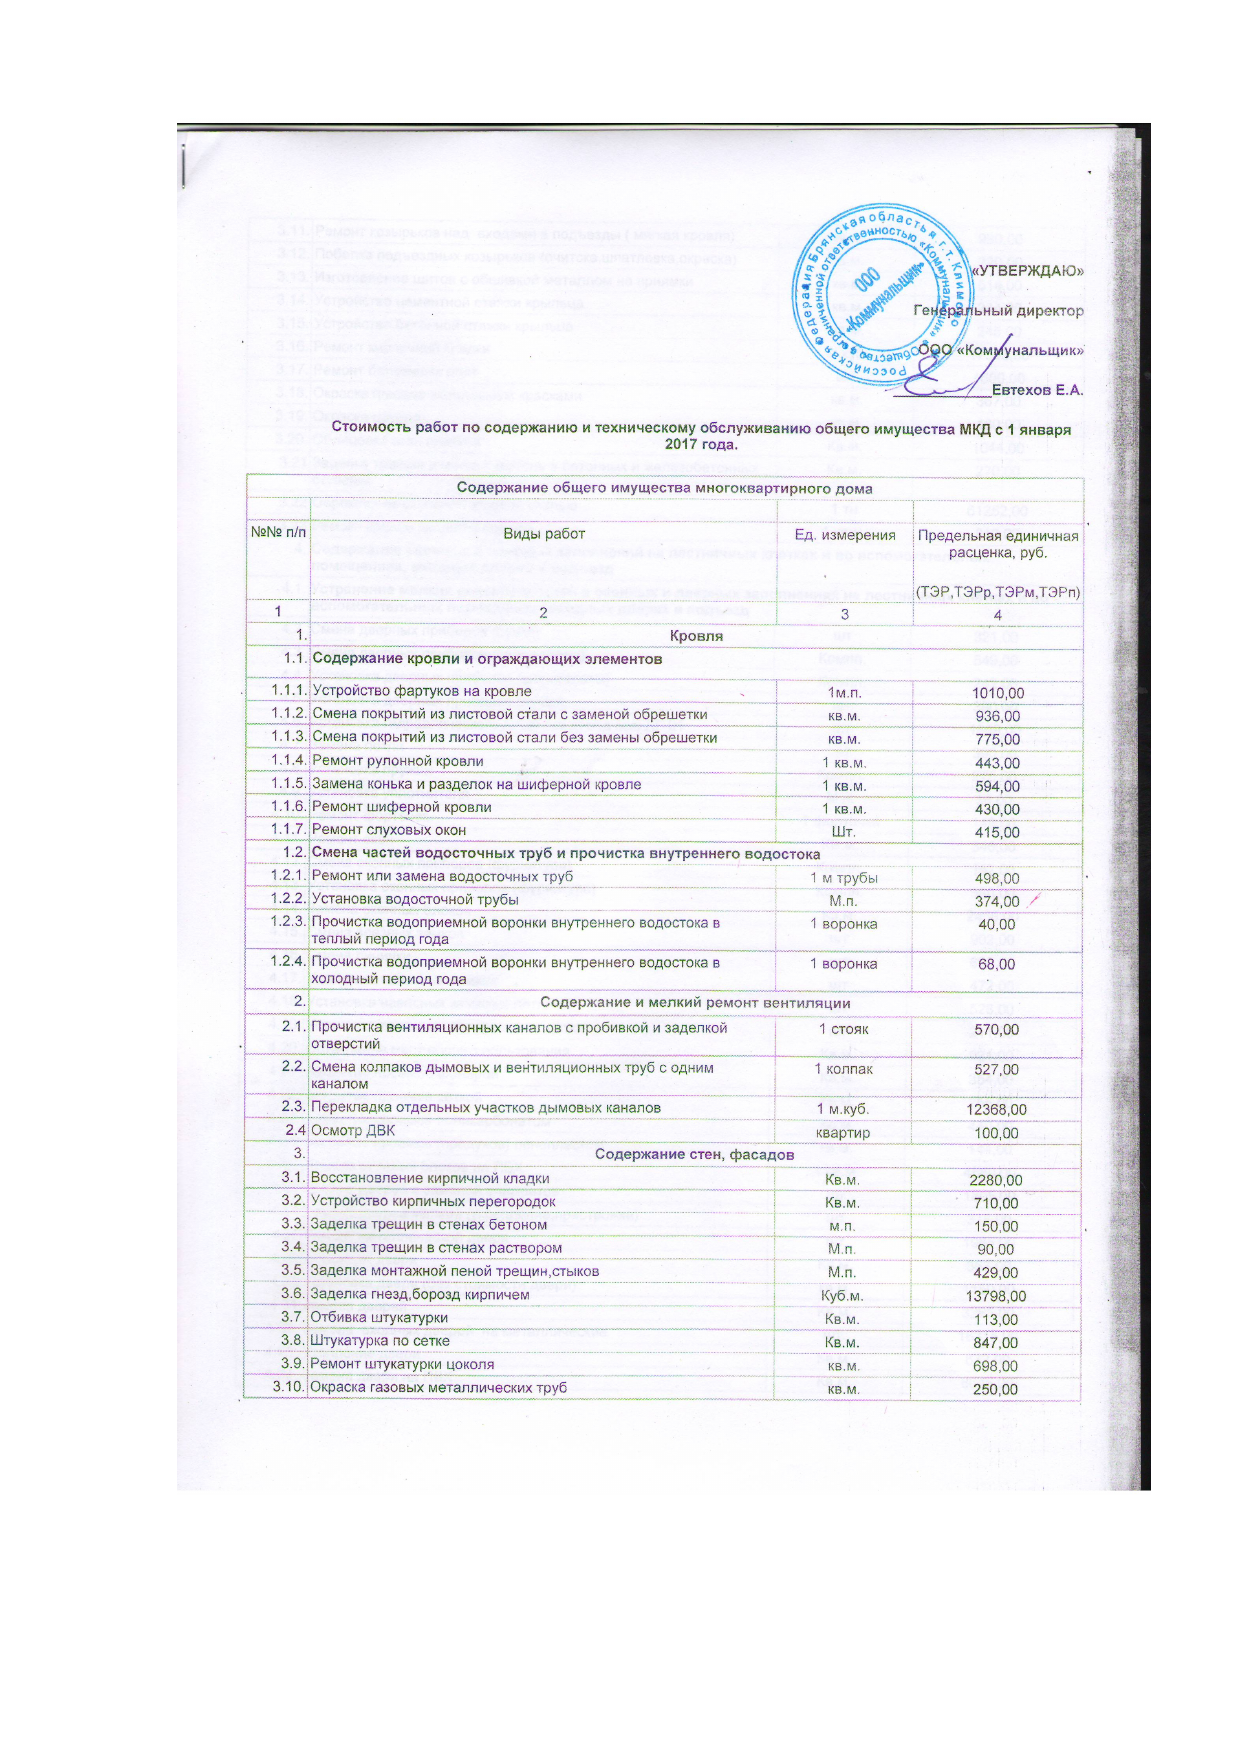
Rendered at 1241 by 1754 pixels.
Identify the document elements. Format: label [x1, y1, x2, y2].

picture [177, 118, 1151, 1495]
